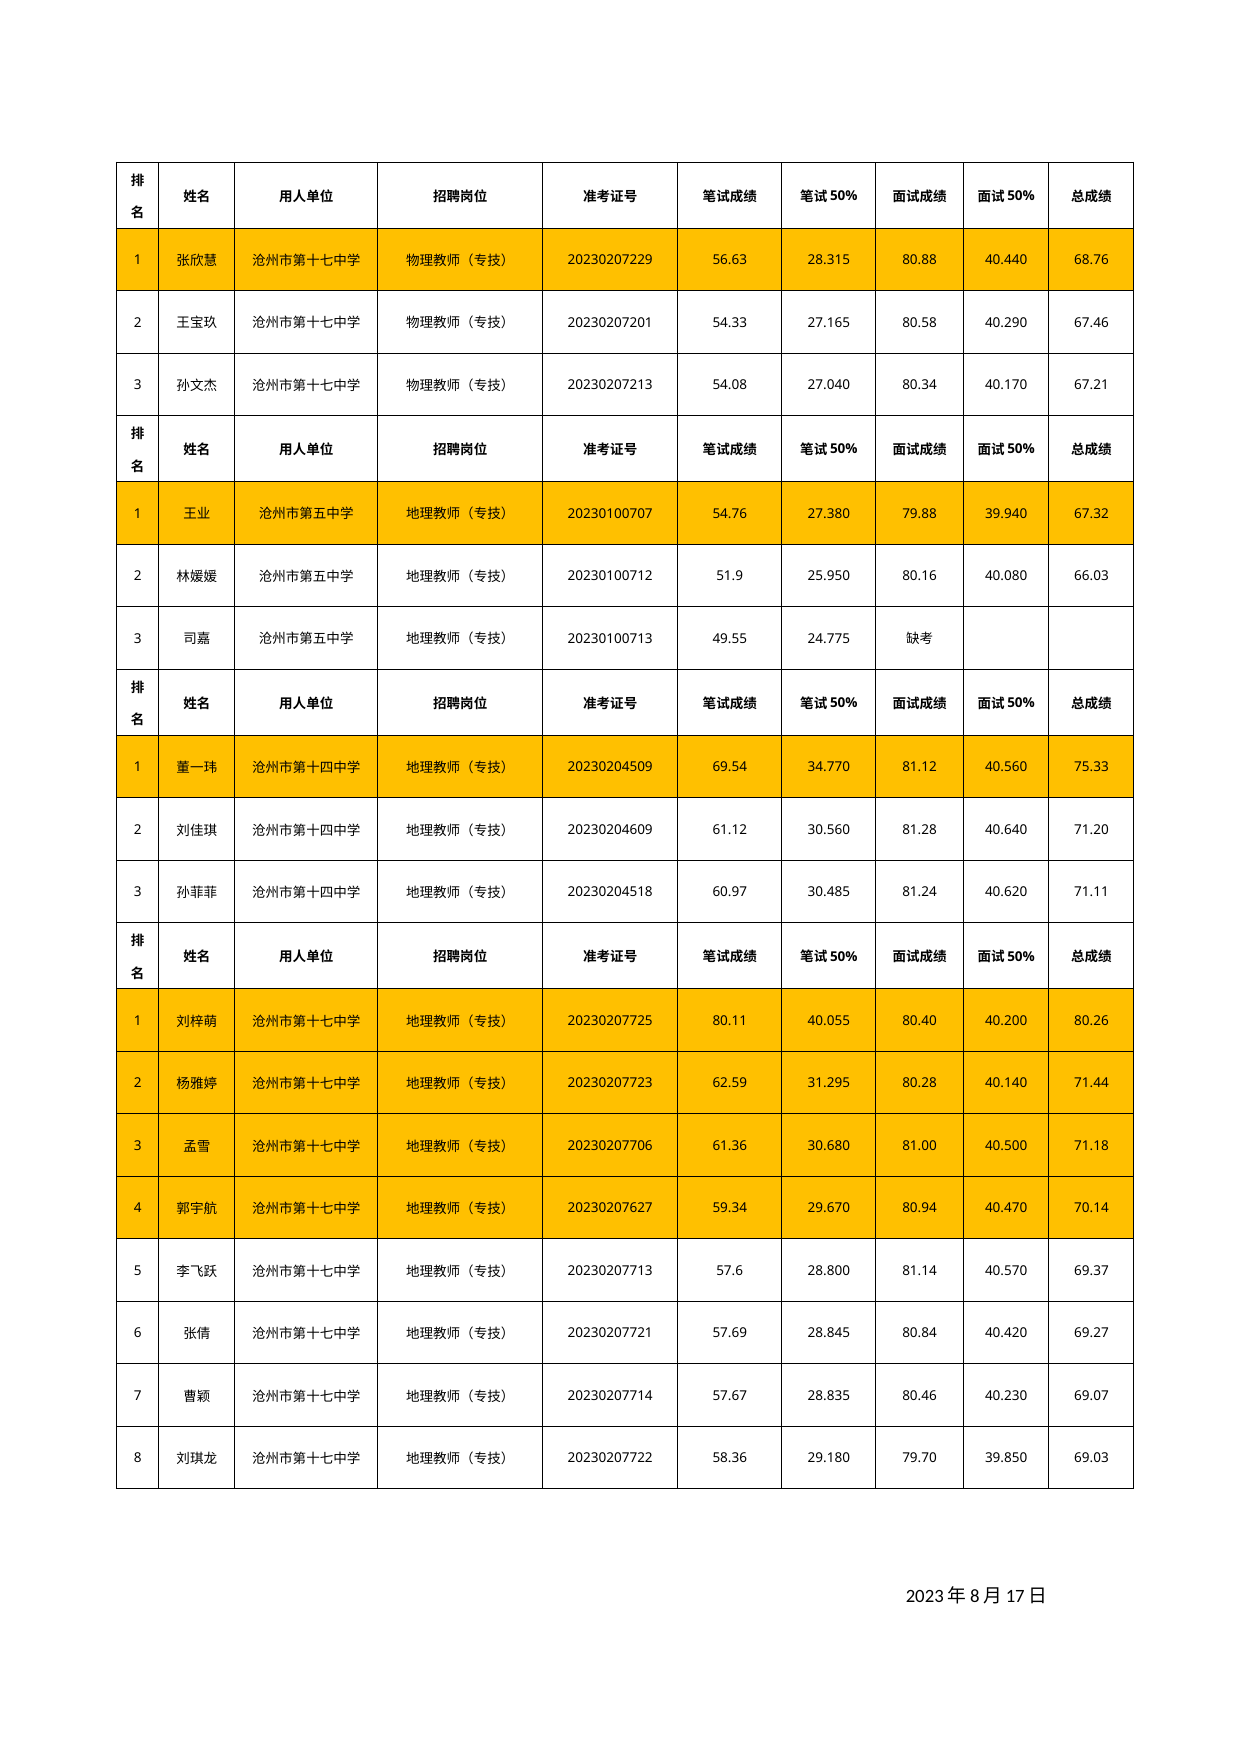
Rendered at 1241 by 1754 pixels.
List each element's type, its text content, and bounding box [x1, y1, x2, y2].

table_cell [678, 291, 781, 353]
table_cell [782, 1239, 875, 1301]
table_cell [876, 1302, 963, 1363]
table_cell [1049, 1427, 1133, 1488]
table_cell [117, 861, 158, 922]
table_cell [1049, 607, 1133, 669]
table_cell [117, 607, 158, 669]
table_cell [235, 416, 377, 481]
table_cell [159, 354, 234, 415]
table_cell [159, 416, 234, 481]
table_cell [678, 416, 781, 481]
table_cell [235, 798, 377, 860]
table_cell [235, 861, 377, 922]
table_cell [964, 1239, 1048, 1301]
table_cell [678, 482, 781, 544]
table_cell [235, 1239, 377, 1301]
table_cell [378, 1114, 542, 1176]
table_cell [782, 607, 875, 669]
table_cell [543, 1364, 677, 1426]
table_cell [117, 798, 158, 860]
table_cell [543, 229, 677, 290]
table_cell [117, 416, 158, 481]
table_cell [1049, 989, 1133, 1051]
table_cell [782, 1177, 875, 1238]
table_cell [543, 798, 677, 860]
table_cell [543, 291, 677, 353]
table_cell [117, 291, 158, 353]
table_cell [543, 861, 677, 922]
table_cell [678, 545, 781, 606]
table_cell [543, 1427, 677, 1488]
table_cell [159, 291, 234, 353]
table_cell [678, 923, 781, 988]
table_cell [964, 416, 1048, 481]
text 2023年8月17日 [118, 1581, 1122, 1608]
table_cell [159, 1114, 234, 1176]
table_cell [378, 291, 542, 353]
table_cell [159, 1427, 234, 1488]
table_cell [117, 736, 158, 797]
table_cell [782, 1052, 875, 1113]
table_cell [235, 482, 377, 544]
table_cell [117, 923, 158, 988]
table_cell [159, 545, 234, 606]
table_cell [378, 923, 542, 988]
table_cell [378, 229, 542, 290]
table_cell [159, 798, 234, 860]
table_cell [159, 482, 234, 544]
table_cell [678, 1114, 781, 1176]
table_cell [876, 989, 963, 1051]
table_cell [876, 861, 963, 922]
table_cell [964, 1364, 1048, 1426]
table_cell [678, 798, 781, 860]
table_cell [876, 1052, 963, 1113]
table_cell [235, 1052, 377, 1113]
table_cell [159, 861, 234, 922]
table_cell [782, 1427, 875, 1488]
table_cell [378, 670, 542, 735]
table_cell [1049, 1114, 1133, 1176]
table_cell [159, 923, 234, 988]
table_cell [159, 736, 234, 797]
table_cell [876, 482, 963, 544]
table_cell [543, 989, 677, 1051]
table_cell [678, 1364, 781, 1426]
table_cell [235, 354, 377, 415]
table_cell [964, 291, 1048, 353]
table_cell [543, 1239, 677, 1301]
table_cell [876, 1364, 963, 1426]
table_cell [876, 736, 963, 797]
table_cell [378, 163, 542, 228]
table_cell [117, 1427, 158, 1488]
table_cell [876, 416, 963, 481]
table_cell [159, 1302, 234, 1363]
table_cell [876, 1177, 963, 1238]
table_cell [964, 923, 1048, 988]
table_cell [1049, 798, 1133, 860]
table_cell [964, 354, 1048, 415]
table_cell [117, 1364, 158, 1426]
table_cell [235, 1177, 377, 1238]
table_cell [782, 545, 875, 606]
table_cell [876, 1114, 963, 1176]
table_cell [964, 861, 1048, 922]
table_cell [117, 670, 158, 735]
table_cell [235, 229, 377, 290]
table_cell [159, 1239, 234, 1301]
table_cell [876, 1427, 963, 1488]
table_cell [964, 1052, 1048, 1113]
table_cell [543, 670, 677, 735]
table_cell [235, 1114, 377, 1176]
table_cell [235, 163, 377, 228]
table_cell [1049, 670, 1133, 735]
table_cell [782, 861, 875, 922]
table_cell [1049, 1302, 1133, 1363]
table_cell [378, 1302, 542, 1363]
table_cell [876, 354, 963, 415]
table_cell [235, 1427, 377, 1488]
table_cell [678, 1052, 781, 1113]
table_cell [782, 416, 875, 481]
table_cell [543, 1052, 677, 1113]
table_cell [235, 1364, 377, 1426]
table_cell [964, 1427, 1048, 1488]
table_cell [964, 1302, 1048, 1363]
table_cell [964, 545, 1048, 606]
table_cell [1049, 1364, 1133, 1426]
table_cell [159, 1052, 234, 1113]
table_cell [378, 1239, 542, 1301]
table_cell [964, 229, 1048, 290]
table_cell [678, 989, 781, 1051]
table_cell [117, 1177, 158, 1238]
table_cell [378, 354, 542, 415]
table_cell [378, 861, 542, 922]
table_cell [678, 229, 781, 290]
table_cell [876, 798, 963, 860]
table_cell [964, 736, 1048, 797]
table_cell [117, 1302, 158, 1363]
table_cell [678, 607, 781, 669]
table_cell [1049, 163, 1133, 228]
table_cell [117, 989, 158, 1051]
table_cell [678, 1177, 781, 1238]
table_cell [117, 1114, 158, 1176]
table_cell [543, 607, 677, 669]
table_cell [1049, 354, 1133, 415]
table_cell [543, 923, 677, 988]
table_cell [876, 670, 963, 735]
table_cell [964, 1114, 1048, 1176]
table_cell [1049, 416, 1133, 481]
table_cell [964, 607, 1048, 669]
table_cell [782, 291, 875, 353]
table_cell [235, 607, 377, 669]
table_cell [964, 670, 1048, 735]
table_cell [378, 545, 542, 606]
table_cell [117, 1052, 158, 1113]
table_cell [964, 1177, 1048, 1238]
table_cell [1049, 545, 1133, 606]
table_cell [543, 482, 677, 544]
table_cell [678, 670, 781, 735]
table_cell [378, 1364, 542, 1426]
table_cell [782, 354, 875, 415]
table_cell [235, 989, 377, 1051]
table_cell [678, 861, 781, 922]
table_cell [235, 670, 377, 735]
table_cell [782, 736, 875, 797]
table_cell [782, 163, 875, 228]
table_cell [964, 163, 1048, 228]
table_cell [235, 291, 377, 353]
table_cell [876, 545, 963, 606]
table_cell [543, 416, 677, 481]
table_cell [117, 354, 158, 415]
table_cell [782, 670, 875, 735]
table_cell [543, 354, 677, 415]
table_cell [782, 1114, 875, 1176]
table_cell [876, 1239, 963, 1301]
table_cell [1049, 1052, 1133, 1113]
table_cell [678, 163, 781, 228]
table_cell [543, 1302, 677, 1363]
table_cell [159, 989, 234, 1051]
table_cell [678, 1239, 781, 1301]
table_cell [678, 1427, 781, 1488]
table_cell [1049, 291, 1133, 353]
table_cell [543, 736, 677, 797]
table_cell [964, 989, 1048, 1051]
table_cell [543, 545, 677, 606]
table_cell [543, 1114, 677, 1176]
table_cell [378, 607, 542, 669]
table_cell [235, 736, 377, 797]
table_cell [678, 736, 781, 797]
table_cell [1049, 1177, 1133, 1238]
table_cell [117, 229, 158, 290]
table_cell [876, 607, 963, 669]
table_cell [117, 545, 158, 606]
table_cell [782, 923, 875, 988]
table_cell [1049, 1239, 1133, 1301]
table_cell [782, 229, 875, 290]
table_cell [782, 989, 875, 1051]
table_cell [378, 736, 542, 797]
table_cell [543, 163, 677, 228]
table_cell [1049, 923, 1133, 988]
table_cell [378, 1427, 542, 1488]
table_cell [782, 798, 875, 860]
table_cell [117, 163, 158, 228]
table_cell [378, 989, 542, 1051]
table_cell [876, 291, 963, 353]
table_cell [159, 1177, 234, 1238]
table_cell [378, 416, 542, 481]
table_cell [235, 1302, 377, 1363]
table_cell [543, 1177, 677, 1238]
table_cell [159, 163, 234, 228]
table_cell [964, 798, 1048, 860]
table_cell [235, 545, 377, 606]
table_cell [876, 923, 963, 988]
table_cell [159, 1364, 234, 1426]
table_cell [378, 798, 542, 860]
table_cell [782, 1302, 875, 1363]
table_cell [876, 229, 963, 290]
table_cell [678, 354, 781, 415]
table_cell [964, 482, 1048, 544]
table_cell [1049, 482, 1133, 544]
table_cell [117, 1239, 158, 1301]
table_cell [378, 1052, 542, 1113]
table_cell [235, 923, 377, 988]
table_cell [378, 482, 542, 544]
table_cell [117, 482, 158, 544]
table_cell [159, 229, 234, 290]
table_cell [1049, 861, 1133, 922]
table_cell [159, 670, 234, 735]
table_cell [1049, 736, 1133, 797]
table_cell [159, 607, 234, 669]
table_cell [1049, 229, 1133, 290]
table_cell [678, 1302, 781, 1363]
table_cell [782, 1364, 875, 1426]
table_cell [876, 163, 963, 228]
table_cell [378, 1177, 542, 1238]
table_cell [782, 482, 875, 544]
